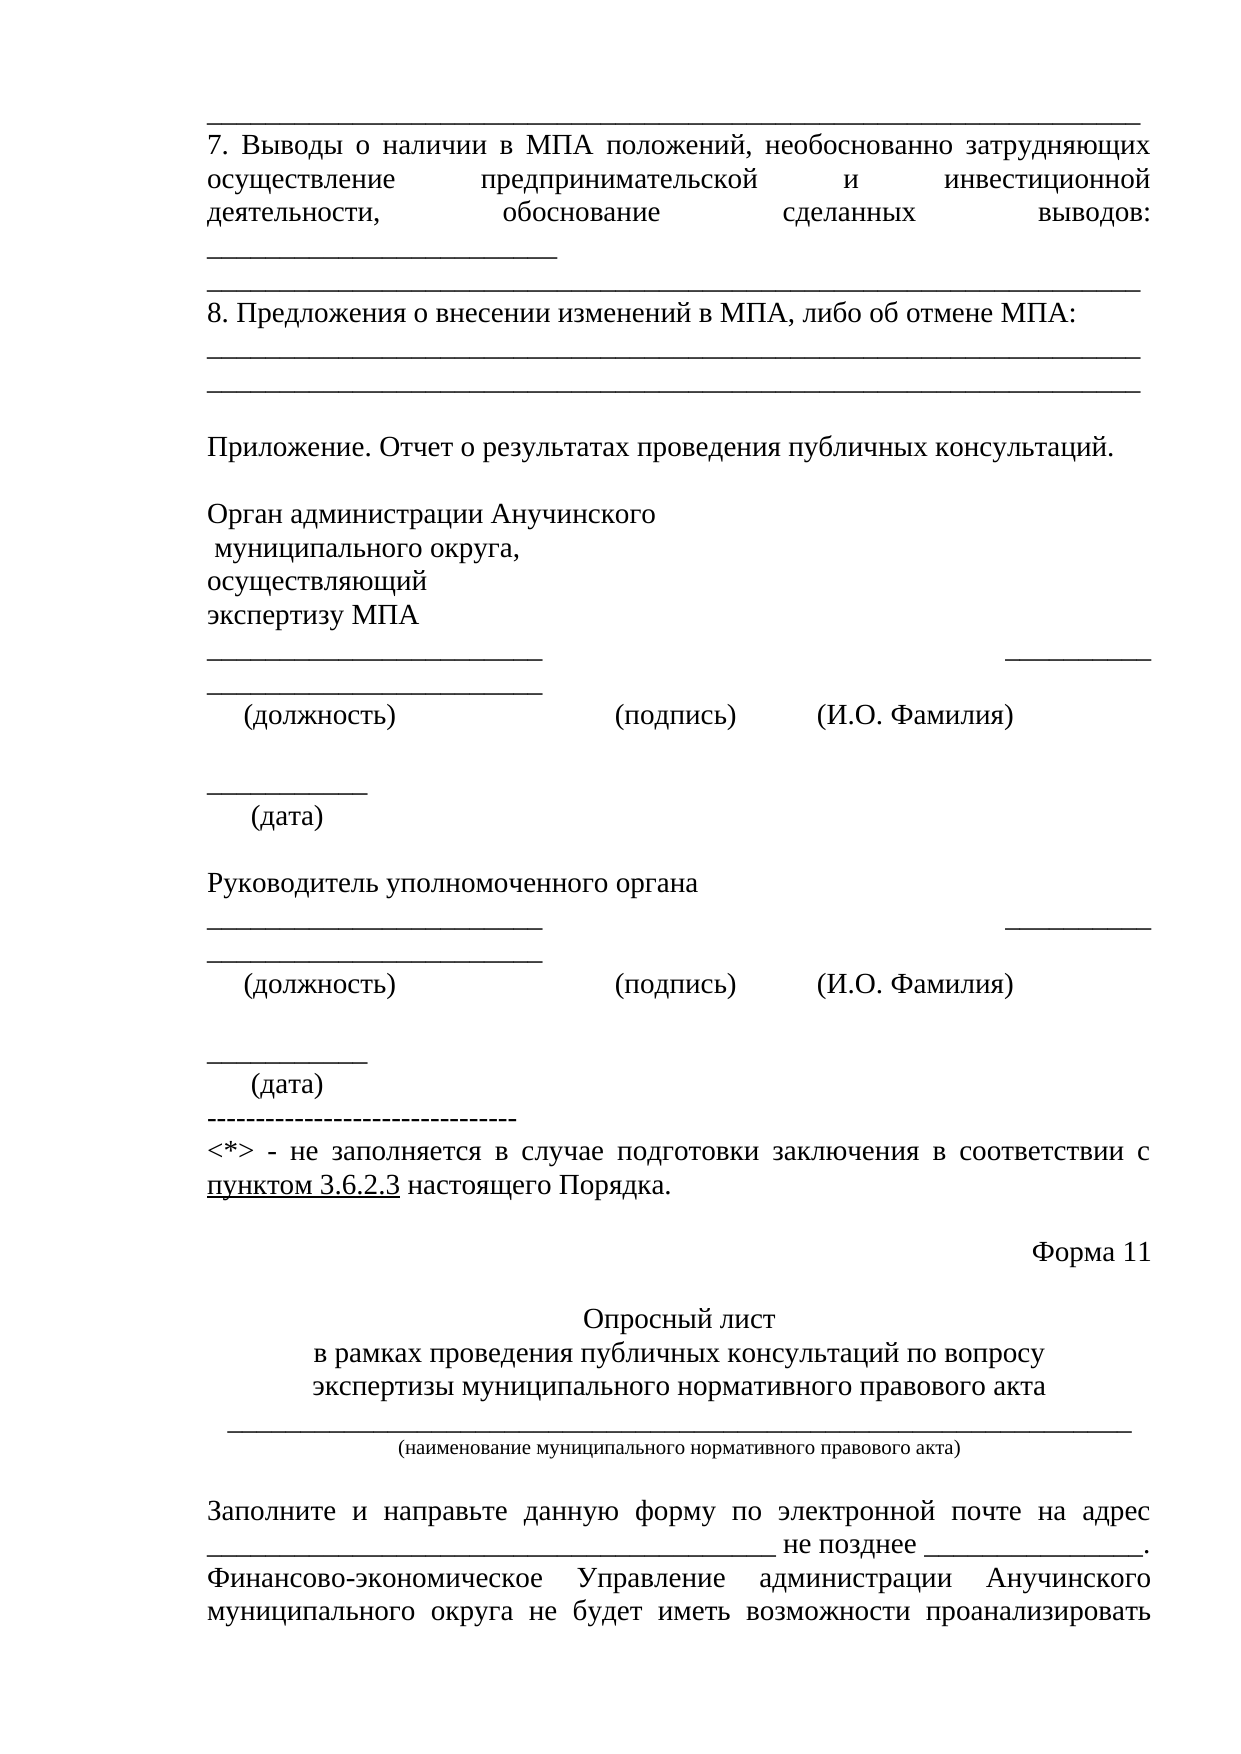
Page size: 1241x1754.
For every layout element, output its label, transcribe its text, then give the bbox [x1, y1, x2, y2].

text -------------------------------- [207, 1100, 1152, 1133]
text Орган администрации Анучинского [207, 496, 1152, 530]
text (наименование муниципального нормативного правового акта) [207, 1435, 1152, 1459]
text (должность) (подпись) (И.О. Фамилия) [207, 966, 1152, 999]
text Форма 11 [207, 1234, 1152, 1268]
text ________________________________________________________________________________________________________________________________ [207, 328, 1152, 396]
text ___________ [207, 764, 1152, 798]
text 8. Предложения о внесении изменений в МПА, либо об отмене МПА: [207, 295, 1152, 328]
text Приложение. Отчет о результатах проведения публичных консультаций. [207, 429, 1152, 463]
text муниципального округа, [207, 530, 1152, 563]
text _______________________ __________ _______________________ [207, 630, 1152, 697]
text 7. Выводы о наличии в МПА положений, необоснованно затрудняющих осуществление предпринимательской и инвестиционной деятельности, обоснование сделанных выводов: ________________________ [207, 127, 1152, 261]
text ________________________________________________________________ [207, 261, 1152, 295]
text осуществляющий [207, 563, 1152, 597]
text <*> - не заполняется в случае подготовки заключения в соответствии с пунктом 3.6.2.3 настоящего Порядка. [207, 1133, 1152, 1201]
text ______________________________________________________________ [207, 1402, 1152, 1435]
text Заполните и направьте данную форму по электронной почте на адрес _______________________________________ не позднее _______________. [207, 1493, 1152, 1560]
text Опросный лист [207, 1301, 1152, 1335]
text ___________ [207, 1033, 1152, 1066]
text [207, 1560, 1152, 1627]
text экспертизу МПА [207, 597, 1152, 630]
text экспертизы муниципального нормативного правового акта [207, 1368, 1152, 1402]
text в рамках проведения публичных консультаций по вопросу [207, 1335, 1152, 1368]
text ________________________________________________________________ [207, 94, 1152, 127]
text Руководитель уполномоченного органа [207, 865, 1152, 899]
text (дата) [207, 798, 1152, 832]
text _______________________ __________ _______________________ [207, 899, 1152, 966]
text (дата) [207, 1066, 1152, 1100]
text (должность) (подпись) (И.О. Фамилия) [207, 697, 1152, 731]
